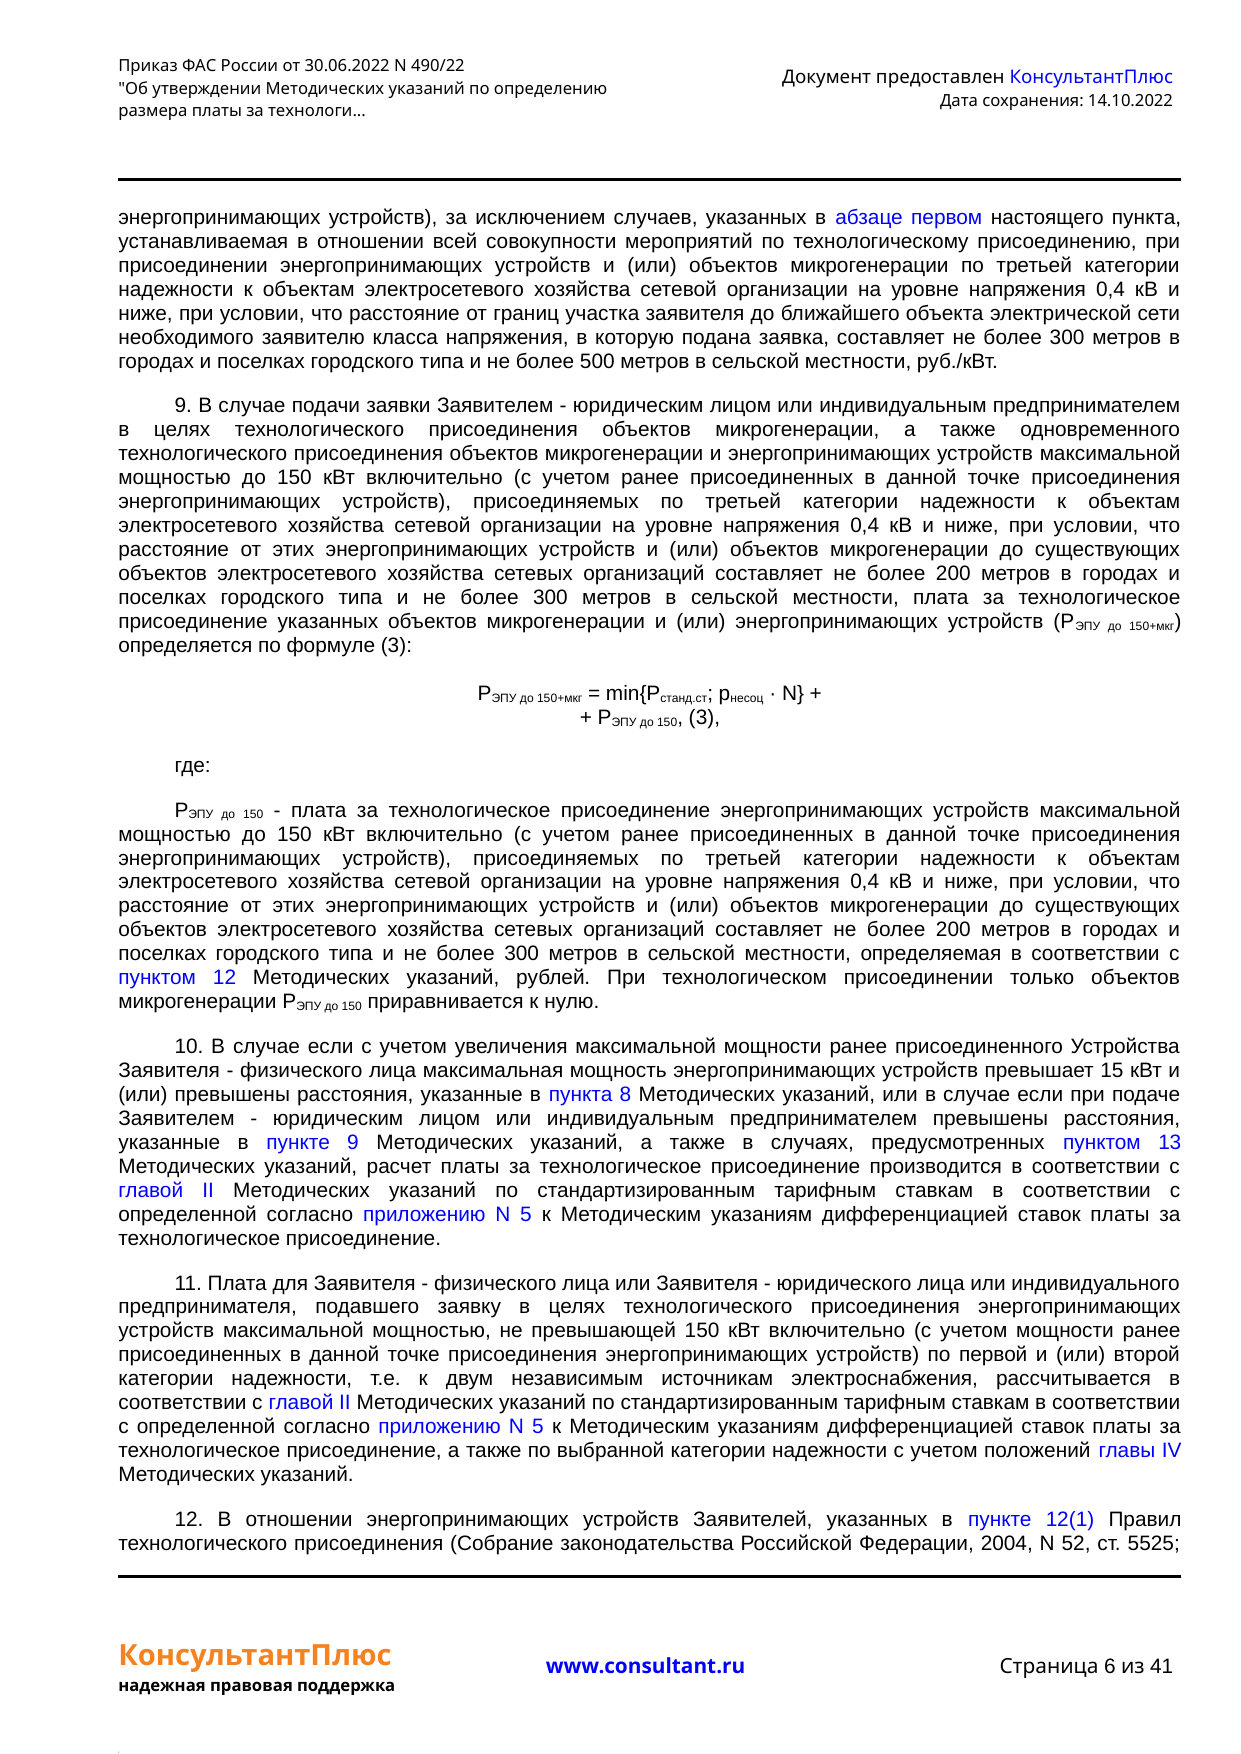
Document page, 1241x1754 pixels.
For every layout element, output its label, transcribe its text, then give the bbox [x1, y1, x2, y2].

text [118, 1507, 1181, 1555]
text где: [118, 753, 1181, 777]
text 11. Плата для Заявителя - физического лица или Заявителя - юридического лица или индивидуального предпринимателя, подавшего заявку в целях технологического присоединения энергопринимающих устройств максимальной мощностью, не превышающей 150 кВт включительно (с учетом мощности ранее присоединенных в данной точке присоединения энергопринимающих устройств) по первой и (или) второй категории надежности, т.е. к двум независимым источникам электроснабжения, рассчитывается в соответствии с главой II Методических указаний по стандартизированным тарифным ставкам в соответствии с определенной согласно приложению N 5 к Методическим указаниям дифференциацией ставок платы за технологическое присоединение, а также по выбранной категории надежности с учетом положений главы IV Методических указаний. [118, 1270, 1181, 1486]
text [118, 205, 1181, 372]
text PЭПУ до 150+мкг = min{Pстанд.ст; pнесоц · N} + [118, 681, 1181, 705]
text + PЭПУ до 150, (3), [118, 705, 1181, 729]
text 10. В случае если с учетом увеличения максимальной мощности ранее присоединенного Устройства Заявителя - физического лица максимальная мощность энергопринимающих устройств превышает 15 кВт и (или) превышены расстояния, указанные в пункта 8 Методических указаний, или в случае если при подаче Заявителем - юридическим лицом или индивидуальным предпринимателем превышены расстояния, указанные в пункте 9 Методических указаний, а также в случаях, предусмотренных пунктом 13 Методических указаний, расчет платы за технологическое присоединение производится в соответствии с главой II Методических указаний по стандартизированным тарифным ставкам в соответствии с определенной согласно приложению N 5 к Методическим указаниям дифференциацией ставок платы за технологическое присоединение. [118, 1034, 1181, 1249]
text 9. В случае подачи заявки Заявителем - юридическим лицом или индивидуальным предпринимателем в целях технологического присоединения объектов микрогенерации, а также одновременного технологического присоединения объектов микрогенерации и энергопринимающих устройств максимальной мощностью до 150 кВт включительно (с учетом ранее присоединенных в данной точке присоединения энергопринимающих устройств), присоединяемых по третьей категории надежности к объектам электросетевого хозяйства сетевой организации на уровне напряжения 0,4 кВ и ниже, при условии, что расстояние от этих энергопринимающих устройств и (или) объектов микрогенерации до существующих объектов электросетевого хозяйства сетевых организаций составляет не более 200 метров в городах и поселках городского типа и не более 300 метров в сельской местности, плата за технологическое присоединение указанных объектов микрогенерации и (или) энергопринимающих устройств (PЭПУ до 150+мкг) определяется по формуле (3): [118, 393, 1181, 657]
text PЭПУ до 150 - плата за технологическое присоединение энергопринимающих устройств максимальной мощностью до 150 кВт включительно (с учетом ранее присоединенных в данной точке присоединения энергопринимающих устройств), присоединяемых по третьей категории надежности к объектам электросетевого хозяйства сетевой организации на уровне напряжения 0,4 кВ и ниже, при условии, что расстояние от этих энергопринимающих устройств и (или) объектов микрогенерации до существующих объектов электросетевого хозяйства сетевых организаций составляет не более 200 метров в городах и поселках городского типа и не более 300 метров в сельской местности, определяемая в соответствии с пунктом 12 Методических указаний, рублей. При технологическом присоединении только объектов микрогенерации PЭПУ до 150 приравнивается к нулю. [118, 797, 1181, 1013]
